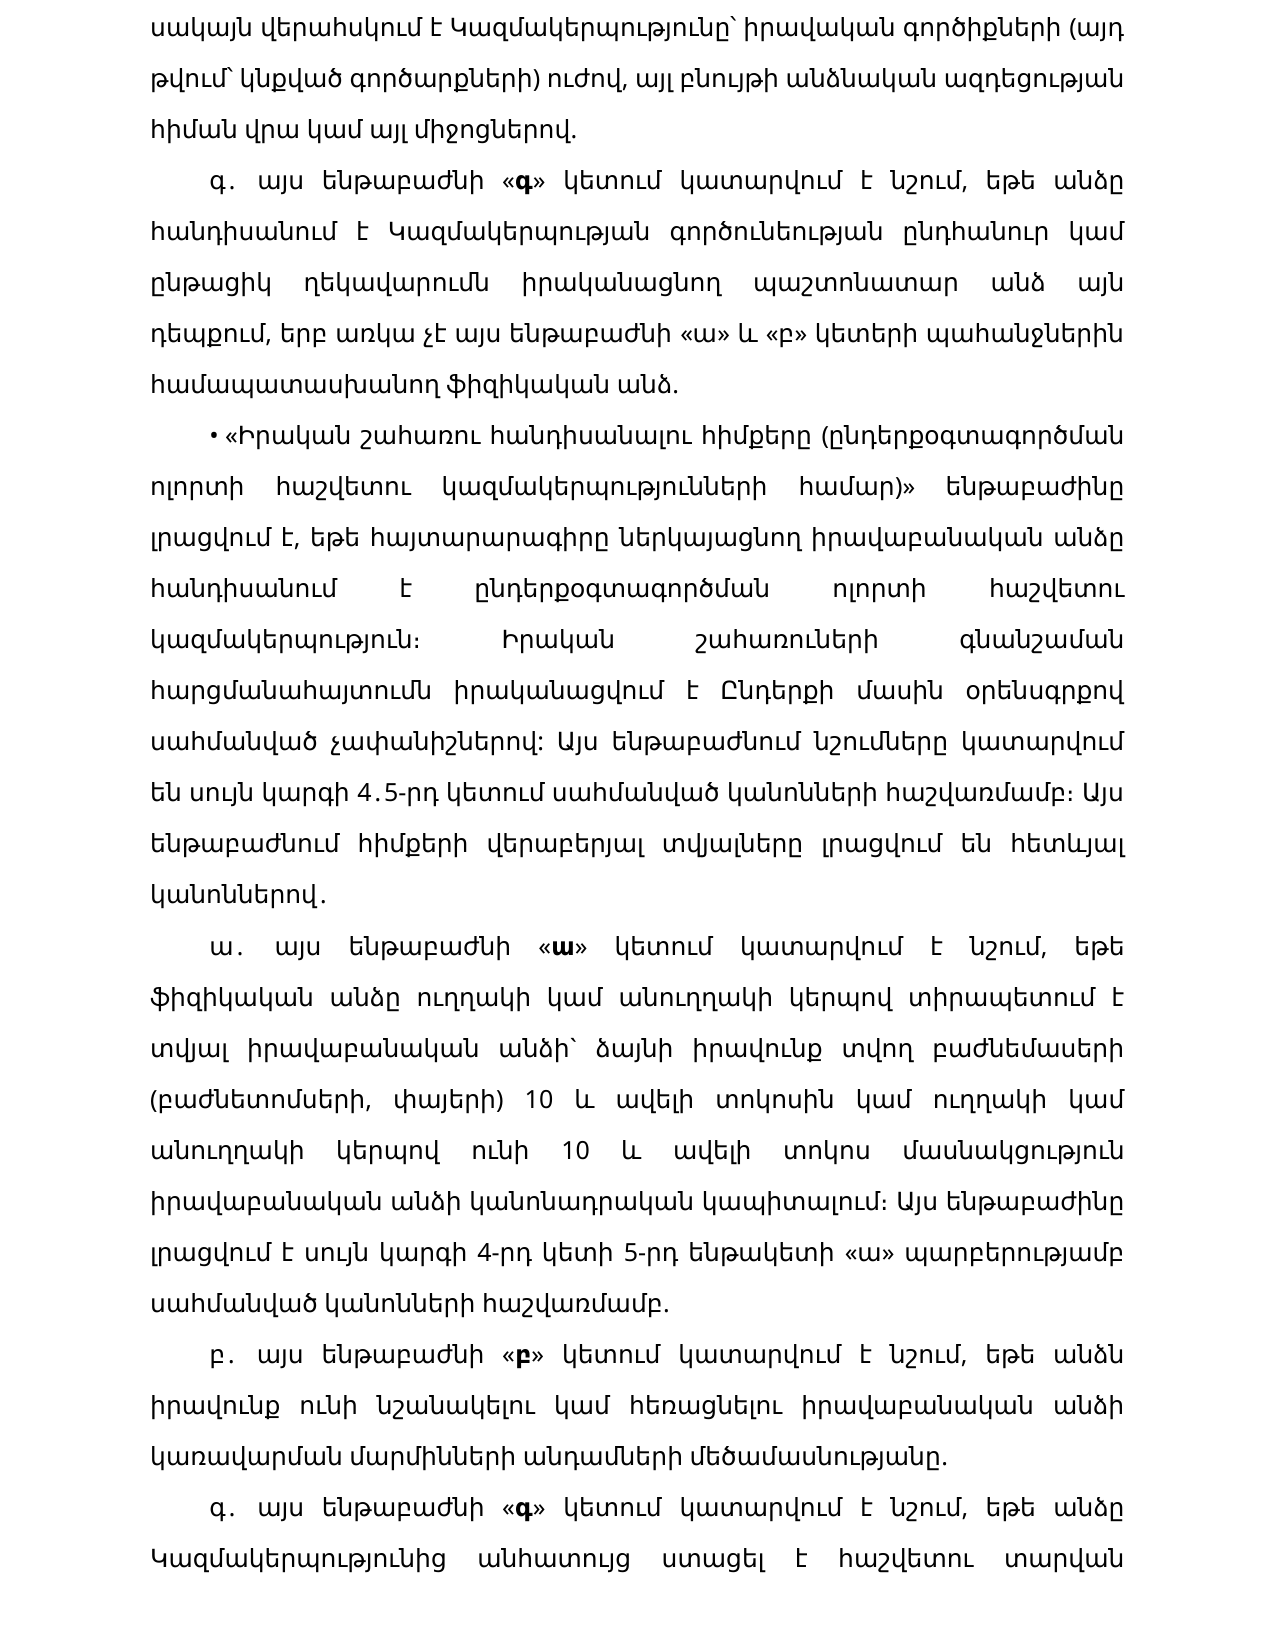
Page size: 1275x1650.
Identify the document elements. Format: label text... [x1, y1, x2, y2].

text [150, 1489, 1125, 1575]
list «Իրական շահառու հանդիսանալու հիմքերը (ընդերքօգտագործման ոլորտի հաշվետու կազմակերպությունների համար)» ենթաբաժինը լրացվում է, եթե հայտարարագիրը ներկայացնող իրավաբանական անձը հանդիսանում է ընդերքօգտագործման ոլորտի հաշվետու կազմակերպություն։ Իրական շահառուների գնանշաման հարցմանահայտումն իրականացվում է Ընդերքի մասին օրենսգրքով սահմանված չափանիշներով: Այս ենթաբաժնում նշումները կատարվում են սույն կարգի 4․5-րդ կետում սահմանված կանոնների հաշվառմամբ։ Այս ենթաբաժնում հիմքերի վերաբերյալ տվյալները լրացվում են հետևյալ կանոններով․ [150, 418, 1125, 911]
text բ․ այս ենթաբաժնի «բ» կետում կատարվում է նշում, եթե անձն իրավունք ունի նշանակելու կամ հեռացնելու իրավաբանական անձի կառավարման մարմինների անդամների մեծամասնությանը. [150, 1336, 1125, 1473]
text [150, 9, 1125, 146]
text ա․ այս ենթաբաժնի «ա» կետում կատարվում է նշում, եթե ֆիզիկական անձը ուղղակի կամ անուղղակի կերպով տիրապետում է տվյալ իրավաբանական անձի` ձայնի իրավունք տվող բաժնեմասերի (բաժնետոմսերի, փայերի) 10 և ավելի տոկոսին կամ ուղղակի կամ անուղղակի կերպով ունի 10 և ավելի տոկոս մասնակցություն իրավաբանական անձի կանոնադրական կապիտալում։ Այս ենթաբաժինը լրացվում է սույն կարգի 4-րդ կետի 5-րդ ենթակետի «ա» պարբերությամբ սահմանված կանոնների հաշվառմամբ. [150, 928, 1125, 1319]
text գ․ այս ենթաբաժնի «գ» կետում կատարվում է նշում, եթե անձը հանդիսանում է Կազմակերպության գործունեության ընդհանուր կամ ընթացիկ ղեկավարումն իրականացնող պաշտոնատար անձ այն դեպքում, երբ առկա չէ այս ենթաբաժնի «ա» և «բ» կետերի պահանջներին համապատասխանող ֆիզիկական անձ. [150, 162, 1125, 401]
